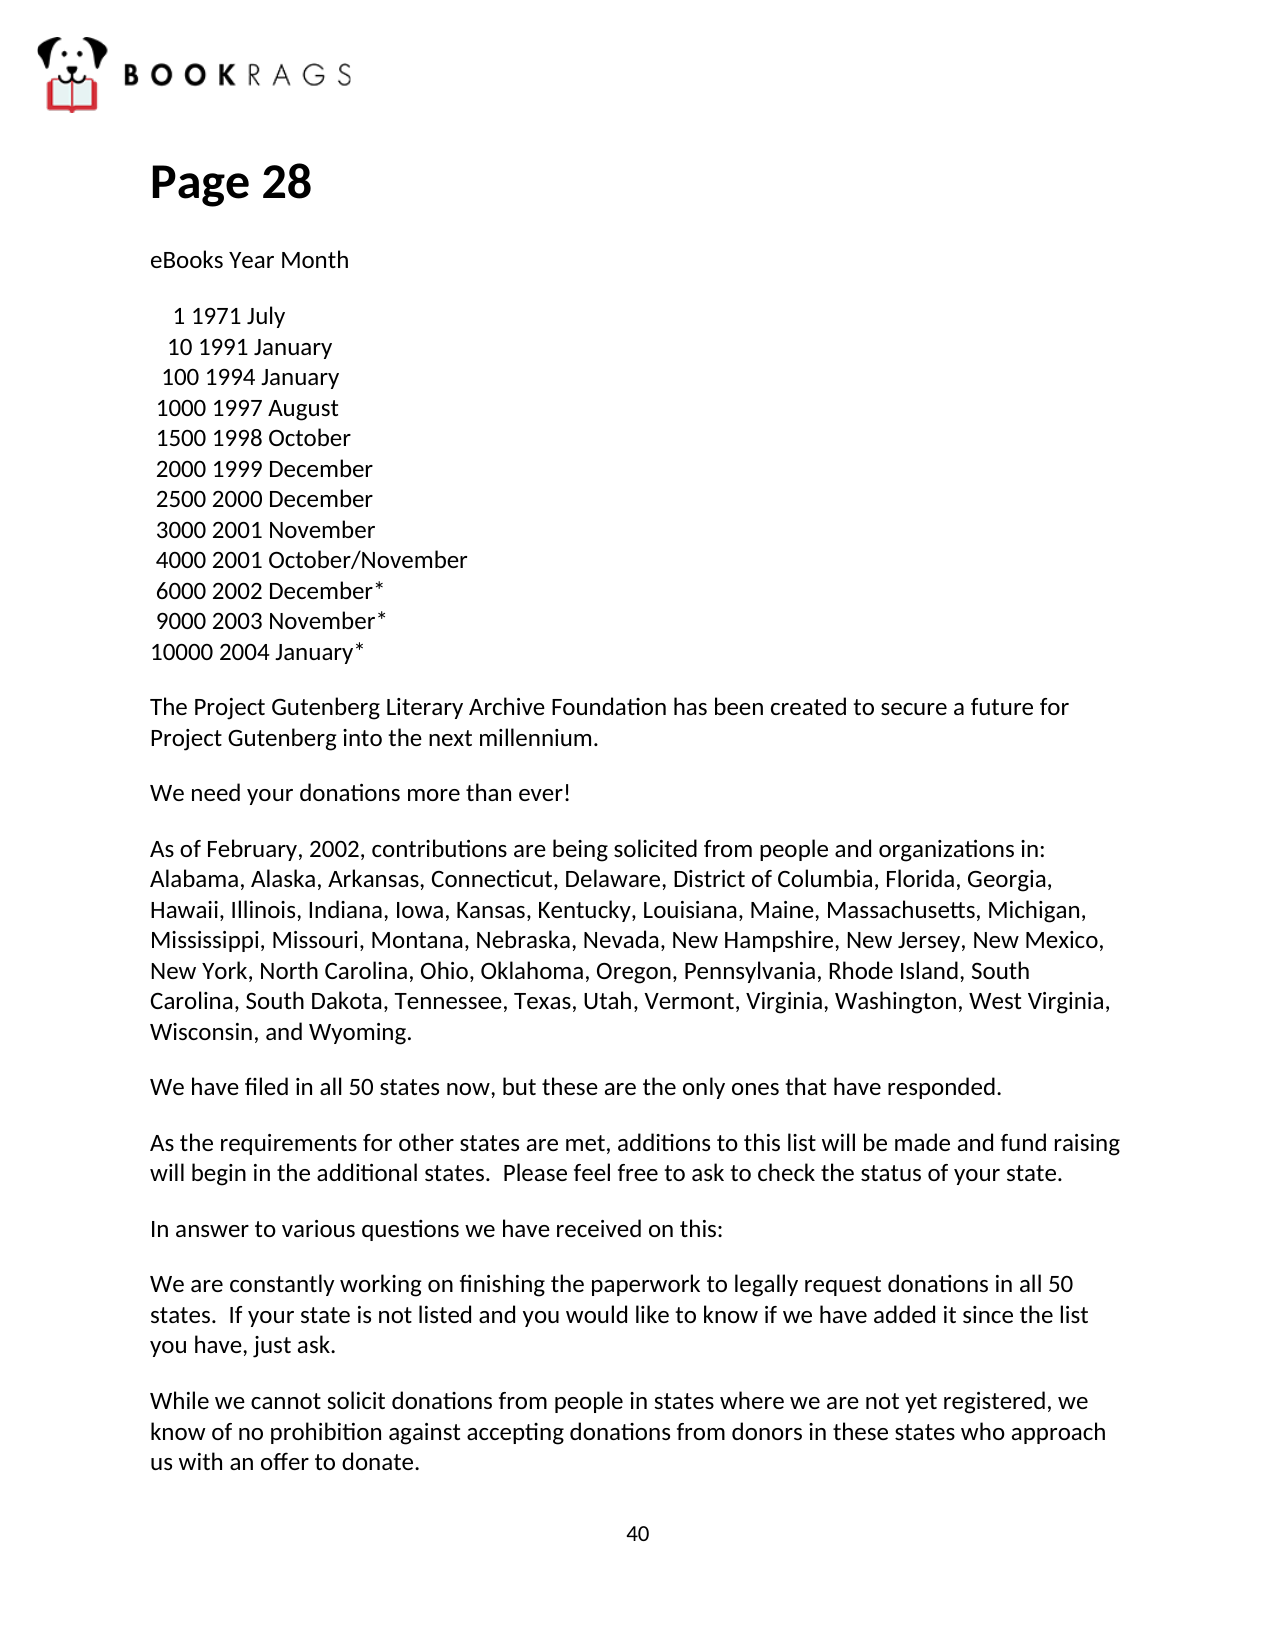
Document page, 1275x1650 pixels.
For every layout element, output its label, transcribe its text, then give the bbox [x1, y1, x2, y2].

picture [37, 37, 351, 113]
text We have filed in all 50 states now, but these are the only ones that have responded. [150, 1072, 1125, 1102]
text We need your donations more than ever! [150, 777, 1125, 808]
text While we cannot solicit donations from people in states where we are not yet registered, we know of no prohibition against accepting donations from donors in these states who approach us with an offer to donate. [150, 1385, 1125, 1477]
text The Project Gutenberg Literary Archive Foundation has been created to secure a future for Project Gutenberg into the next millennium. [150, 691, 1125, 752]
text Page 28 [150, 150, 1125, 211]
text 1 1971 July 10 1991 January 100 1994 January 1000 1997 August 1500 1998 October 2000 1999 December 2500 2000 December 3000 2001 November 4000 2001 October/November 6000 2002 December* 9000 2003 November* 10000 2004 January* [150, 300, 1125, 666]
text We are constantly working on finishing the paperwork to legally request donations in all 50 states. If your state is not listed and you would like to know if we have added it since the list you have, just ask. [150, 1269, 1125, 1360]
text In answer to various questions we have received on this: [150, 1213, 1125, 1244]
text eBooks Year Month [150, 244, 1125, 275]
text As the requirements for other states are met, additions to this list will be made and fund raising will begin in the additional states. Please feel free to ask to check the status of your state. [150, 1127, 1125, 1188]
text As of February, 2002, contributions are being solicited from people and organizations in: Alabama, Alaska, Arkansas, Connecticut, Delaware, District of Columbia, Florida, Georgia, Hawaii, Illinois, Indiana, Iowa, Kansas, Kentucky, Louisiana, Maine, Massachusetts, Michigan, Mississippi, Missouri, Montana, Nebraska, Nevada, New Hampshire, New Jersey, New Mexico, New York, North Carolina, Ohio, Oklahoma, Oregon, Pennsylvania, Rhode Island, South Carolina, South Dakota, Tennessee, Texas, Utah, Vermont, Virginia, Washington, West Virginia, Wisconsin, and Wyoming. [150, 833, 1125, 1047]
